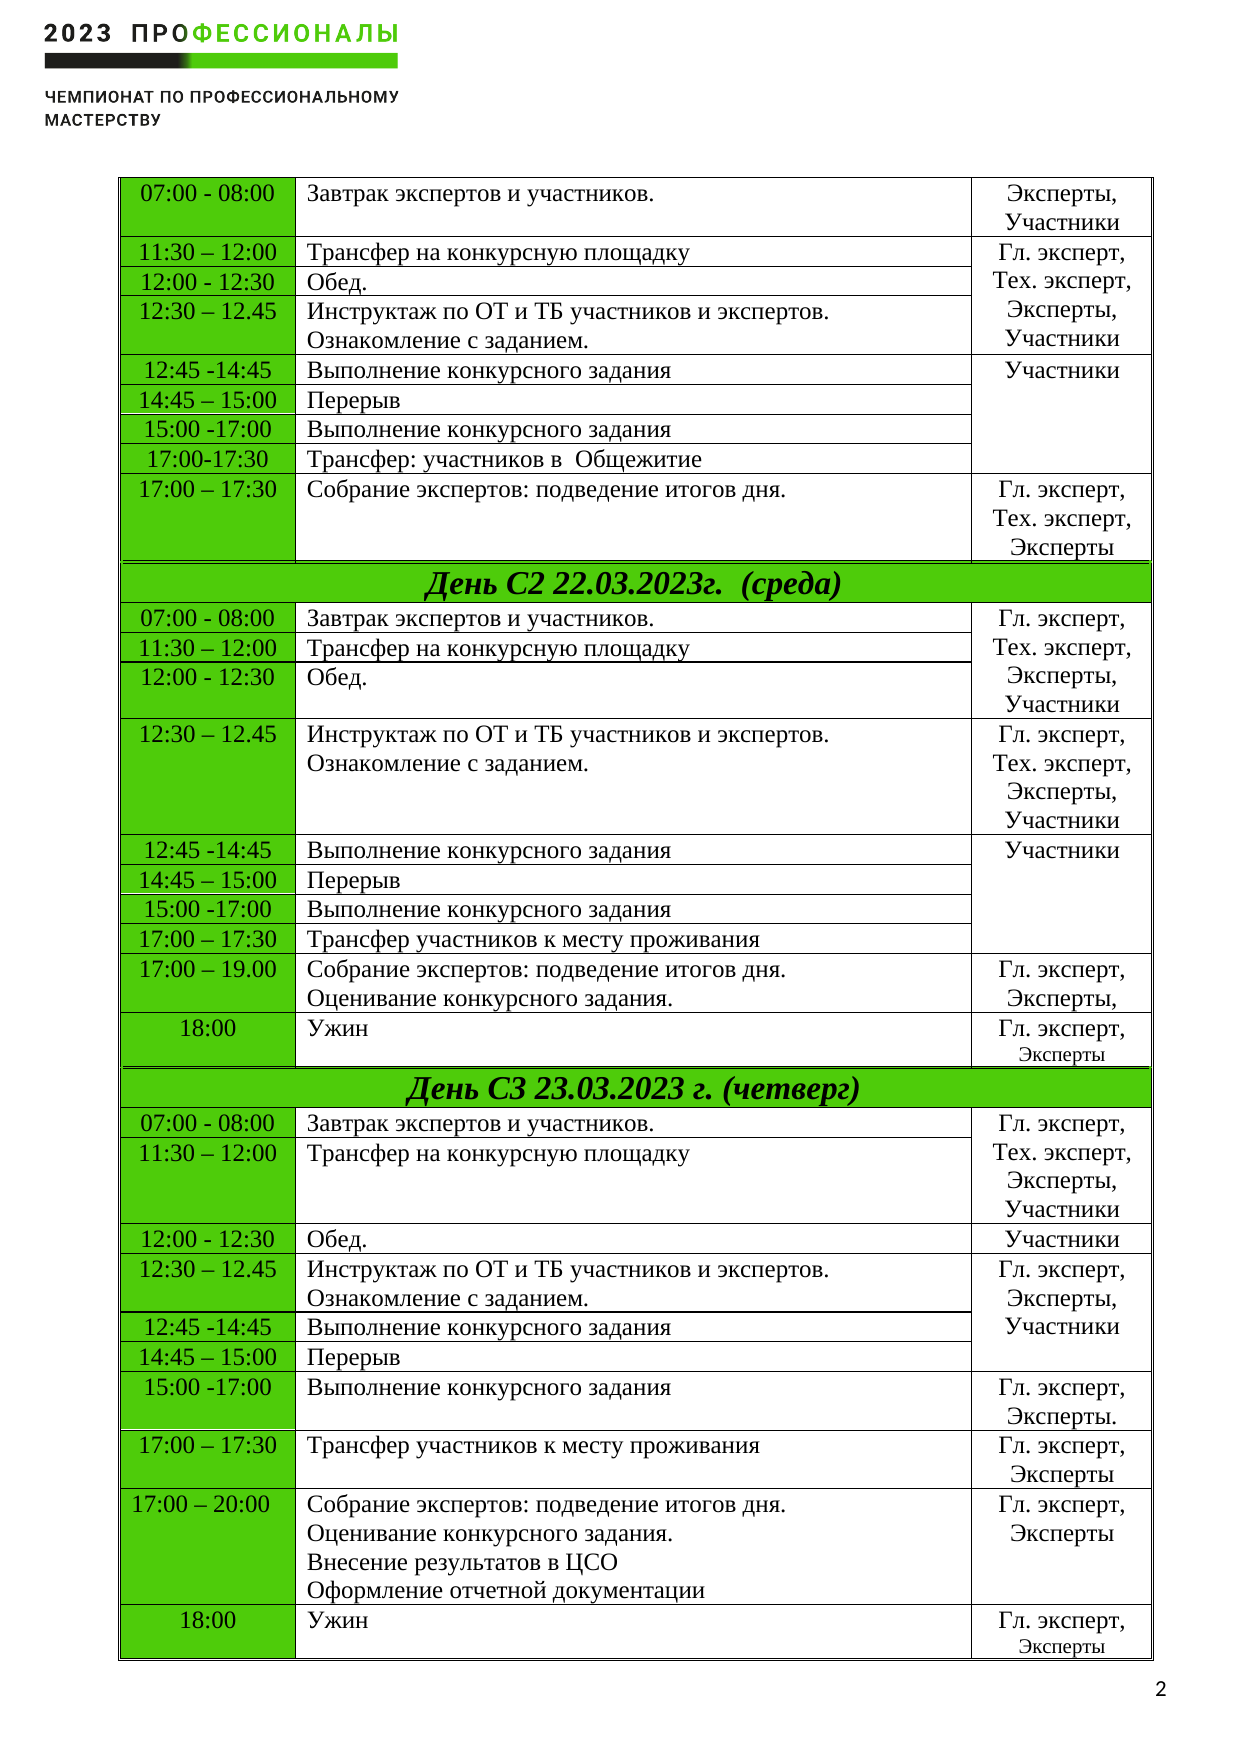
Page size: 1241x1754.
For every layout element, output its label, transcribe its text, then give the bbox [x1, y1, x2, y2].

table_cell Инструктаж по ОТ и ТБ участников и экспертов. Ознакомление с заданием. [296, 296, 971, 354]
table_cell 18:00 [121, 1013, 295, 1066]
table_cell 17:00 – 17:30 [121, 924, 295, 953]
table_cell 12:45 -14:45 [121, 355, 295, 384]
table_cell Гл. эксперт, Эксперты. [972, 1372, 1151, 1429]
table_cell Выполнение конкурсного задания [296, 1372, 971, 1429]
table_cell Трансфер участников к месту проживания [296, 1431, 971, 1488]
table_cell Выполнение конкурсного задания [296, 1313, 971, 1341]
table_cell 14:45 – 15:00 [121, 385, 295, 413]
table_cell 12:00 - 12:30 [121, 1224, 295, 1253]
table_cell Перерыв [296, 1342, 971, 1371]
table_cell Трансфер на конкурсную площадку [296, 633, 971, 661]
table_cell 17:00 – 20:00 [121, 1489, 295, 1604]
table_cell Завтрак экспертов и участников. [296, 178, 971, 236]
table_cell Трансфер: участников в Общежитие [296, 444, 971, 473]
table_cell Инструктаж по ОТ и ТБ участников и экспертов. Ознакомление с заданием. [296, 1254, 971, 1311]
table_cell Перерыв [296, 385, 971, 413]
table_cell Трансфер на конкурсную площадку [296, 1138, 971, 1223]
table_cell Участники [972, 1224, 1151, 1253]
table_cell 12:30 – 12.45 [121, 719, 295, 834]
table_cell Ужин [296, 1605, 971, 1658]
table_cell Выполнение конкурсного задания [296, 415, 971, 443]
table_cell Гл. эксперт, Тех. эксперт, Эксперты, Участники [972, 1108, 1151, 1223]
table_cell Обед. [296, 1224, 971, 1253]
table_cell День С3 23.03.2023 г. (четверг) [121, 1066, 1151, 1107]
table_cell 18:00 [121, 1605, 295, 1658]
table_cell Участники [972, 355, 1151, 473]
table_cell 07:00 - 08:00 [121, 178, 295, 236]
table_cell Гл. эксперт, Эксперты [972, 1605, 1151, 1658]
table_cell 07:00 - 08:00 [121, 1108, 295, 1137]
table_cell Гл. эксперт, Эксперты, Участники [972, 1254, 1151, 1371]
table_cell Завтрак экспертов и участников. [296, 1108, 971, 1137]
table_cell 14:45 – 15:00 [121, 1342, 295, 1371]
table_cell 07:00 - 08:00 [121, 603, 295, 632]
table_cell 17:00 – 19.00 [121, 954, 295, 1012]
table_cell Выполнение конкурсного задания [296, 355, 971, 384]
table_cell Гл. эксперт, Тех. эксперт, Эксперты, Участники [972, 719, 1151, 834]
table_cell 11:30 – 12:00 [121, 237, 295, 266]
table_cell 15:00 -17:00 [121, 1372, 295, 1429]
picture [44, 23, 399, 126]
table_cell 11:30 – 12:00 [121, 1138, 295, 1223]
table_cell Гл. эксперт, Эксперты [972, 1431, 1151, 1488]
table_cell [972, 237, 1151, 354]
table_cell 12:00 - 12:30 [121, 663, 295, 718]
table_cell 15:00 -17:00 [121, 415, 295, 443]
table_cell Трансфер на конкурсную площадку [296, 237, 971, 266]
table_cell Выполнение конкурсного задания [296, 895, 971, 923]
table_cell Обед. [296, 267, 971, 295]
table_cell 17:00 – 17:30 [121, 474, 295, 560]
table_cell Гл. эксперт, Тех. эксперт, Эксперты [972, 474, 1151, 560]
table_cell Собрание экспертов: подведение итогов дня. Оценивание конкурсного задания. [296, 954, 971, 1012]
table_cell Инструктаж по ОТ и ТБ участников и экспертов. Ознакомление с заданием. [296, 719, 971, 834]
table_cell Гл. эксперт, Тех. эксперт, Эксперты, Участники [972, 603, 1151, 718]
table_cell 17:00 – 17:30 [121, 1431, 295, 1488]
table_cell 12:00 - 12:30 [121, 267, 295, 295]
table_cell Обед. [296, 663, 971, 718]
table_cell Участники [972, 835, 1151, 953]
table_cell Гл. эксперт, Эксперты [972, 1013, 1151, 1066]
table_cell 12:45 -14:45 [121, 835, 295, 864]
table_cell Собрание экспертов: подведение итогов дня. Оценивание конкурсного задания. Внесение результатов в ЦСО Оформление отчетной документации [296, 1489, 971, 1604]
table_cell 12:45 -14:45 [121, 1313, 295, 1341]
table_cell Эксперты, Участники [972, 178, 1151, 236]
table_cell 12:30 – 12.45 [121, 1254, 295, 1311]
table_cell Гл. эксперт, Эксперты, [972, 954, 1151, 1012]
table_cell Завтрак экспертов и участников. [296, 603, 971, 632]
table_cell Выполнение конкурсного задания [296, 835, 971, 864]
table_cell 15:00 -17:00 [121, 895, 295, 923]
table_cell Трансфер участников к месту проживания [296, 924, 971, 953]
table_cell 11:30 – 12:00 [121, 633, 295, 661]
table_cell 17:00-17:30 [121, 444, 295, 473]
table_cell Перерыв [296, 865, 971, 893]
table_cell Гл. эксперт, Эксперты [972, 1489, 1151, 1604]
table_cell Собрание экспертов: подведение итогов дня. [296, 474, 971, 560]
table_cell Ужин [296, 1013, 971, 1066]
table_cell 14:45 – 15:00 [121, 865, 295, 893]
table_cell 12:30 – 12.45 [121, 296, 295, 354]
table_cell День С2 22.03.2023г. (среда) [120, 560, 1152, 602]
